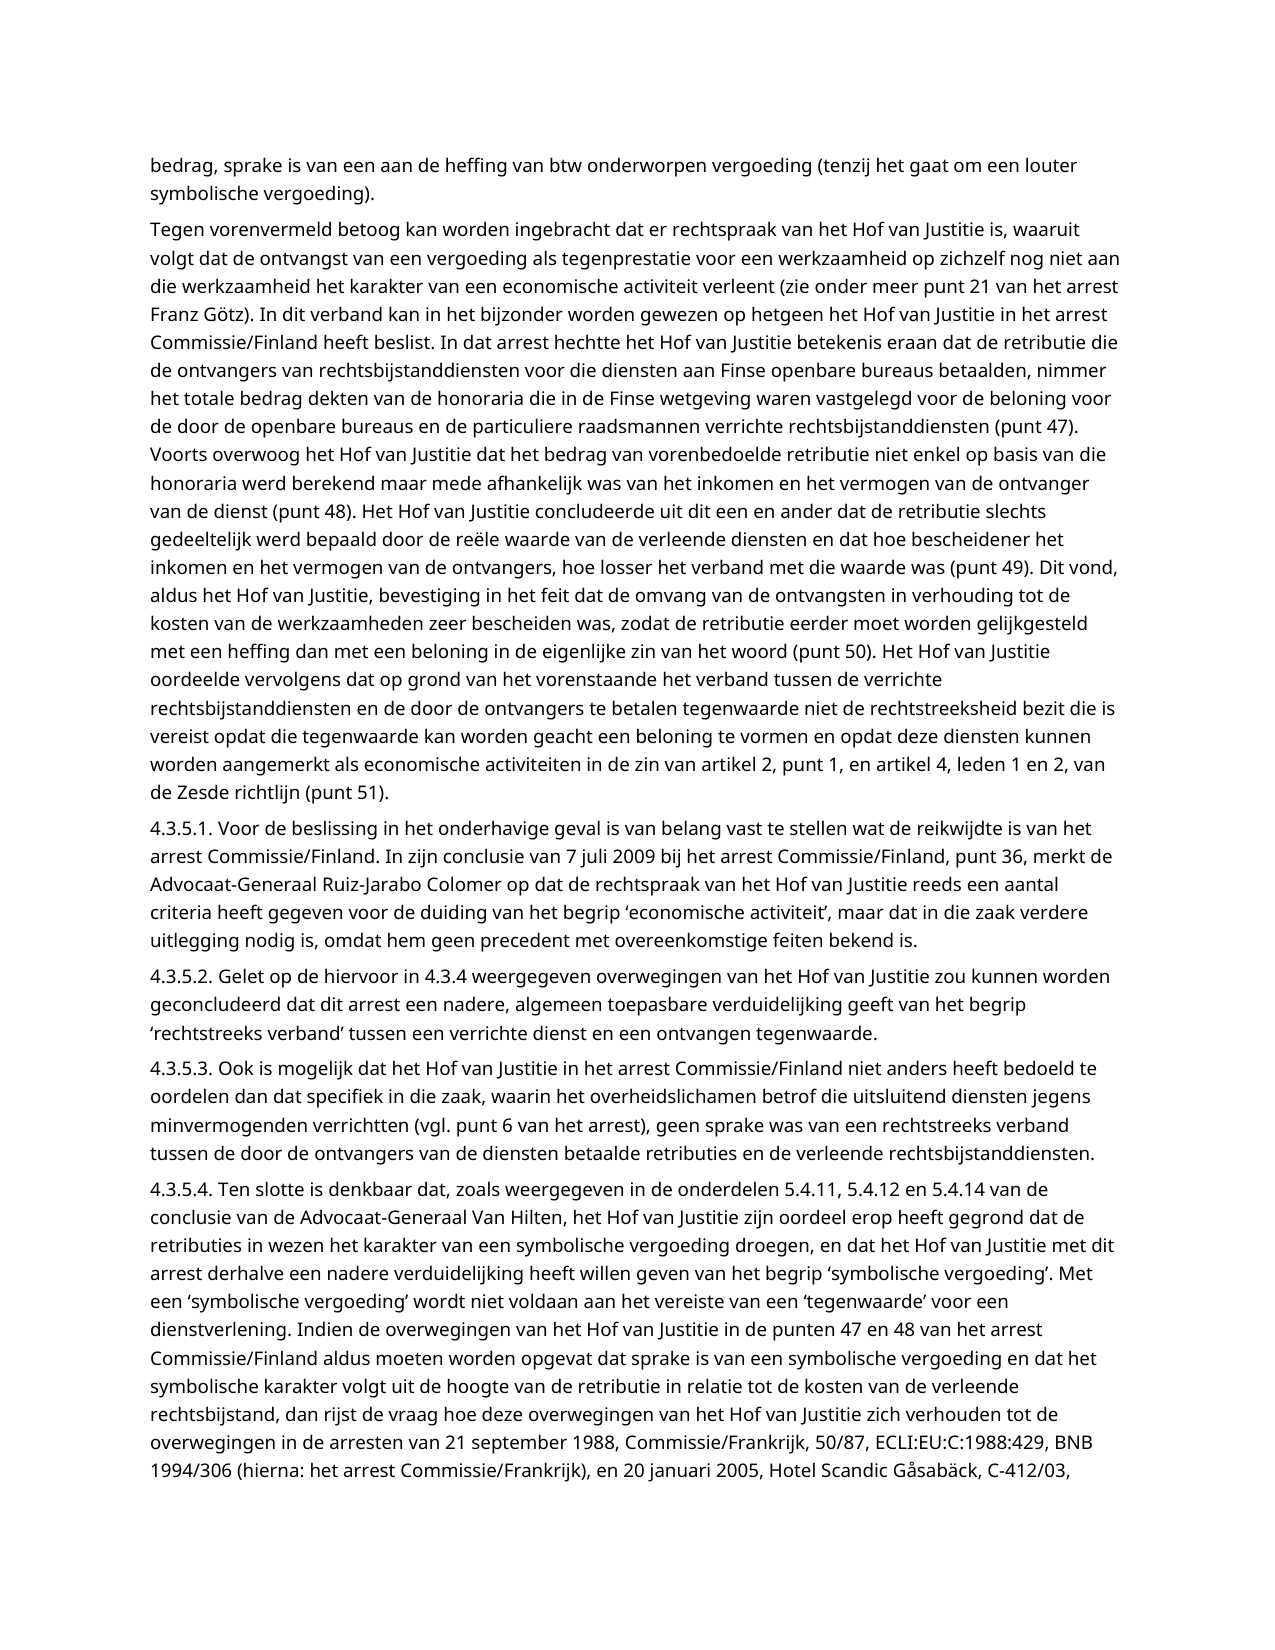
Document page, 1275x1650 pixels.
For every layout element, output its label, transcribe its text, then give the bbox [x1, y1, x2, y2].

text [150, 150, 1125, 206]
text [150, 1173, 1125, 1483]
text 4.3.5.1. Voor de beslissing in het onderhavige geval is van belang vast te stellen wat de reikwijdte is van het arrest Commissie/Finland. In zijn conclusie van 7 juli 2009 bij het arrest Commissie/Finland, punt 36, merkt de Advocaat-Generaal Ruiz-Jarabo Colomer op dat de rechtspraak van het Hof van Justitie reeds een aantal criteria heeft gegeven voor de duiding van het begrip ‘economische activiteit’, maar dat in die zaak verdere uitlegging nodig is, omdat hem geen precedent met overeenkomstige feiten bekend is. [150, 812, 1125, 953]
text Tegen vorenvermeld betoog kan worden ingebracht dat er rechtspraak van het Hof van Justitie is, waaruit volgt dat de ontvangst van een vergoeding als tegenprestatie voor een werkzaamheid op zichzelf nog niet aan die werkzaamheid het karakter van een economische activiteit verleent (zie onder meer punt 21 van het arrest Franz Götz). In dit verband kan in het bijzonder worden gewezen op hetgeen het Hof van Justitie in het arrest Commissie/Finland heeft beslist. In dat arrest hechtte het Hof van Justitie betekenis eraan dat de retributie die de ontvangers van rechtsbijstanddiensten voor die diensten aan Finse openbare bureaus betaalden, nimmer het totale bedrag dekten van de honoraria die in de Finse wetgeving waren vastgelegd voor de beloning voor de door de openbare bureaus en de particuliere raadsmannen verrichte rechtsbijstanddiensten (punt 47). Voorts overwoog het Hof van Justitie dat het bedrag van vorenbedoelde retributie niet enkel op basis van die honoraria werd berekend maar mede afhankelijk was van het inkomen en het vermogen van de ontvanger van de dienst (punt 48). Het Hof van Justitie concludeerde uit dit een en ander dat de retributie slechts gedeeltelijk werd bepaald door de reële waarde van de verleende diensten en dat hoe bescheidener het inkomen en het vermogen van de ontvangers, hoe losser het verband met die waarde was (punt 49). Dit vond, aldus het Hof van Justitie, bevestiging in het feit dat de omvang van de ontvangsten in verhouding tot de kosten van de werkzaamheden zeer bescheiden was, zodat de retributie eerder moet worden gelijkgesteld met een heffing dan met een beloning in de eigenlijke zin van het woord (punt 50). Het Hof van Justitie oordeelde vervolgens dat op grond van het vorenstaande het verband tussen de verrichte rechtsbijstanddiensten en de door de ontvangers te betalen tegenwaarde niet de rechtstreeksheid bezit die is vereist opdat die tegenwaarde kan worden geacht een beloning te vormen en opdat deze diensten kunnen worden aangemerkt als economische activiteiten in de zin van artikel 2, punt 1, en artikel 4, leden 1 en 2, van de Zesde richtlijn (punt 51). [150, 214, 1125, 805]
text 4.3.5.2. Gelet op de hiervoor in 4.3.4 weergegeven overwegingen van het Hof van Justitie zou kunnen worden geconcludeerd dat dit arrest een nadere, algemeen toepasbare verduidelijking geeft van het begrip ‘rechtstreeks verband’ tussen een verrichte dienst en een ontvangen tegenwaarde. [150, 961, 1125, 1045]
text 4.3.5.3. Ook is mogelijk dat het Hof van Justitie in het arrest Commissie/Finland niet anders heeft bedoeld te oordelen dan dat specifiek in die zaak, waarin het overheidslichamen betrof die uitsluitend diensten jegens minvermogenden verrichtten (vgl. punt 6 van het arrest), geen sprake was van een rechtstreeks verband tussen de door de ontvangers van de diensten betaalde retributies en de verleende rechtsbijstanddiensten. [150, 1053, 1125, 1166]
